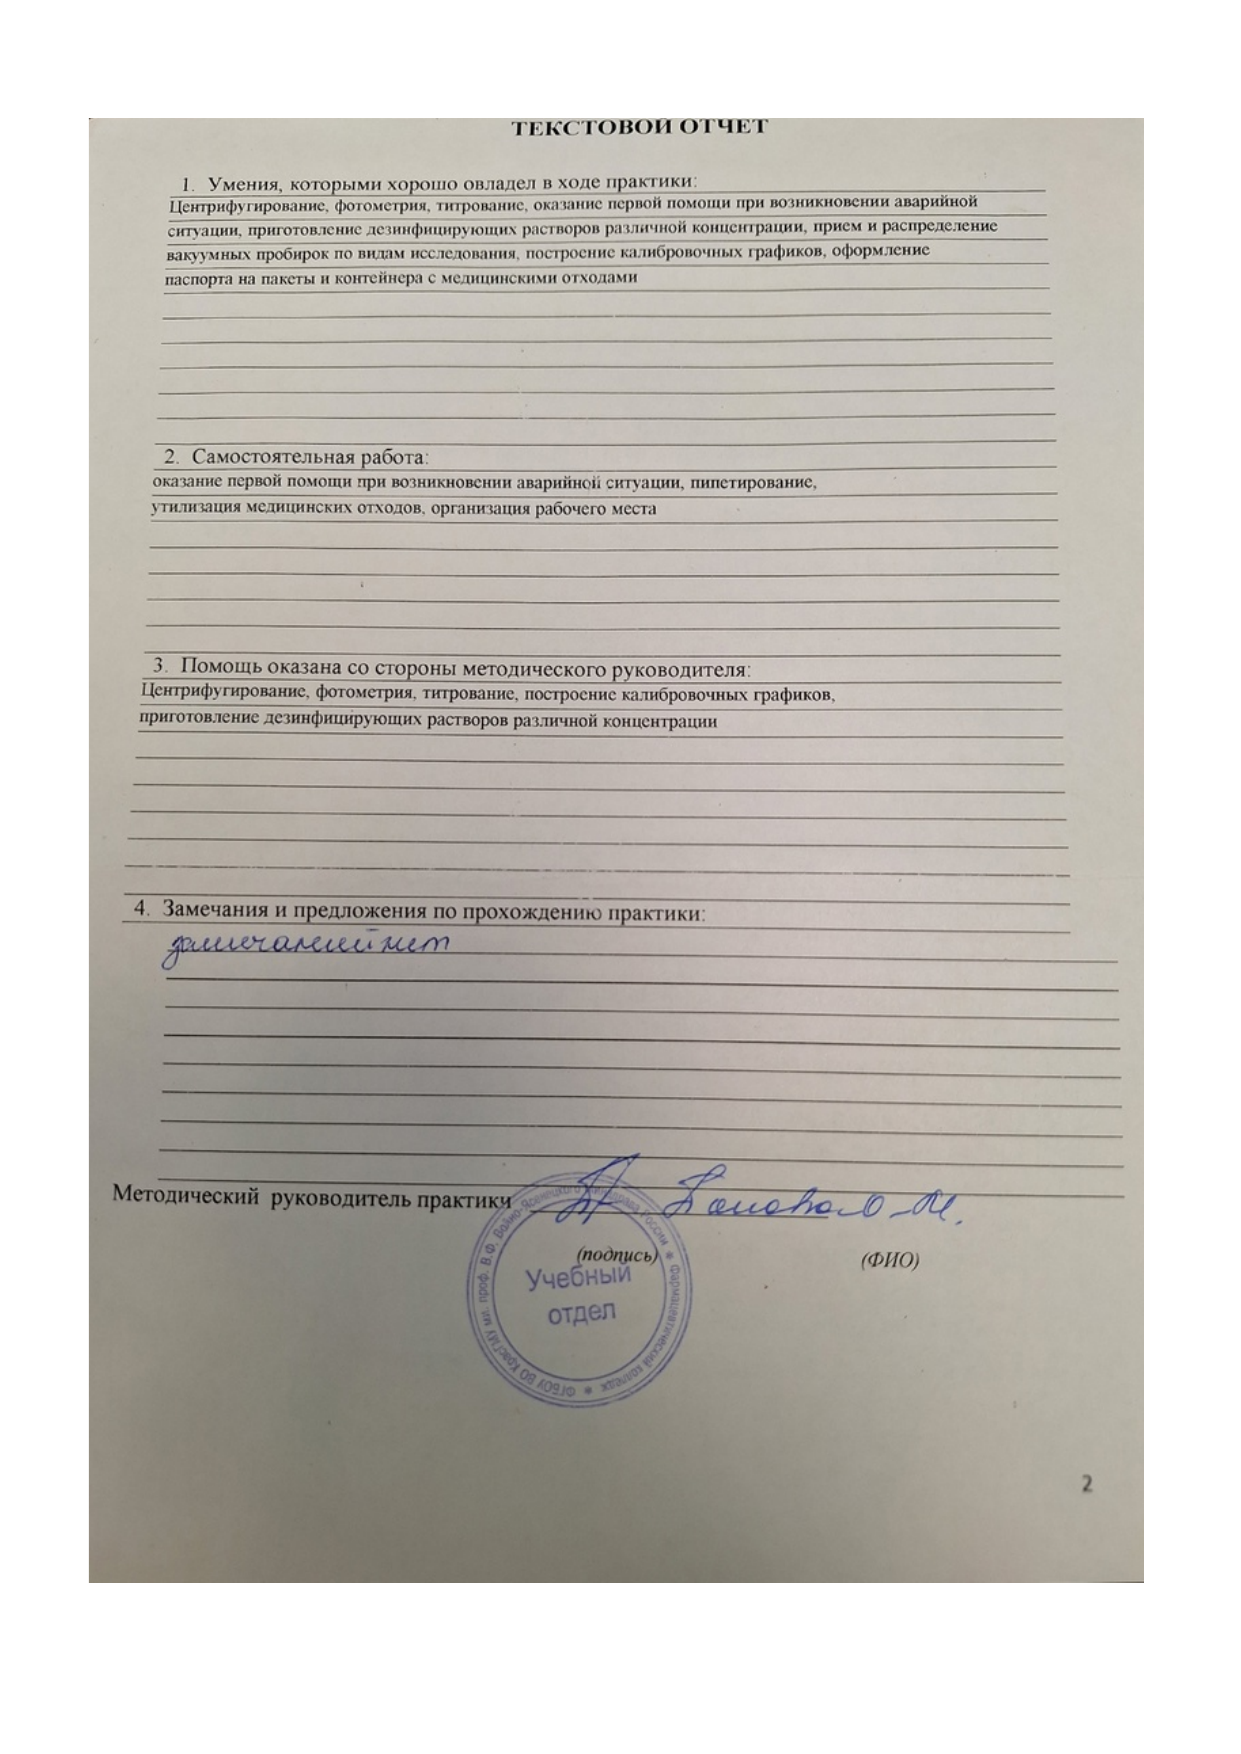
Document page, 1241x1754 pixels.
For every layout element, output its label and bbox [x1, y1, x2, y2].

picture [88, 118, 1144, 1583]
